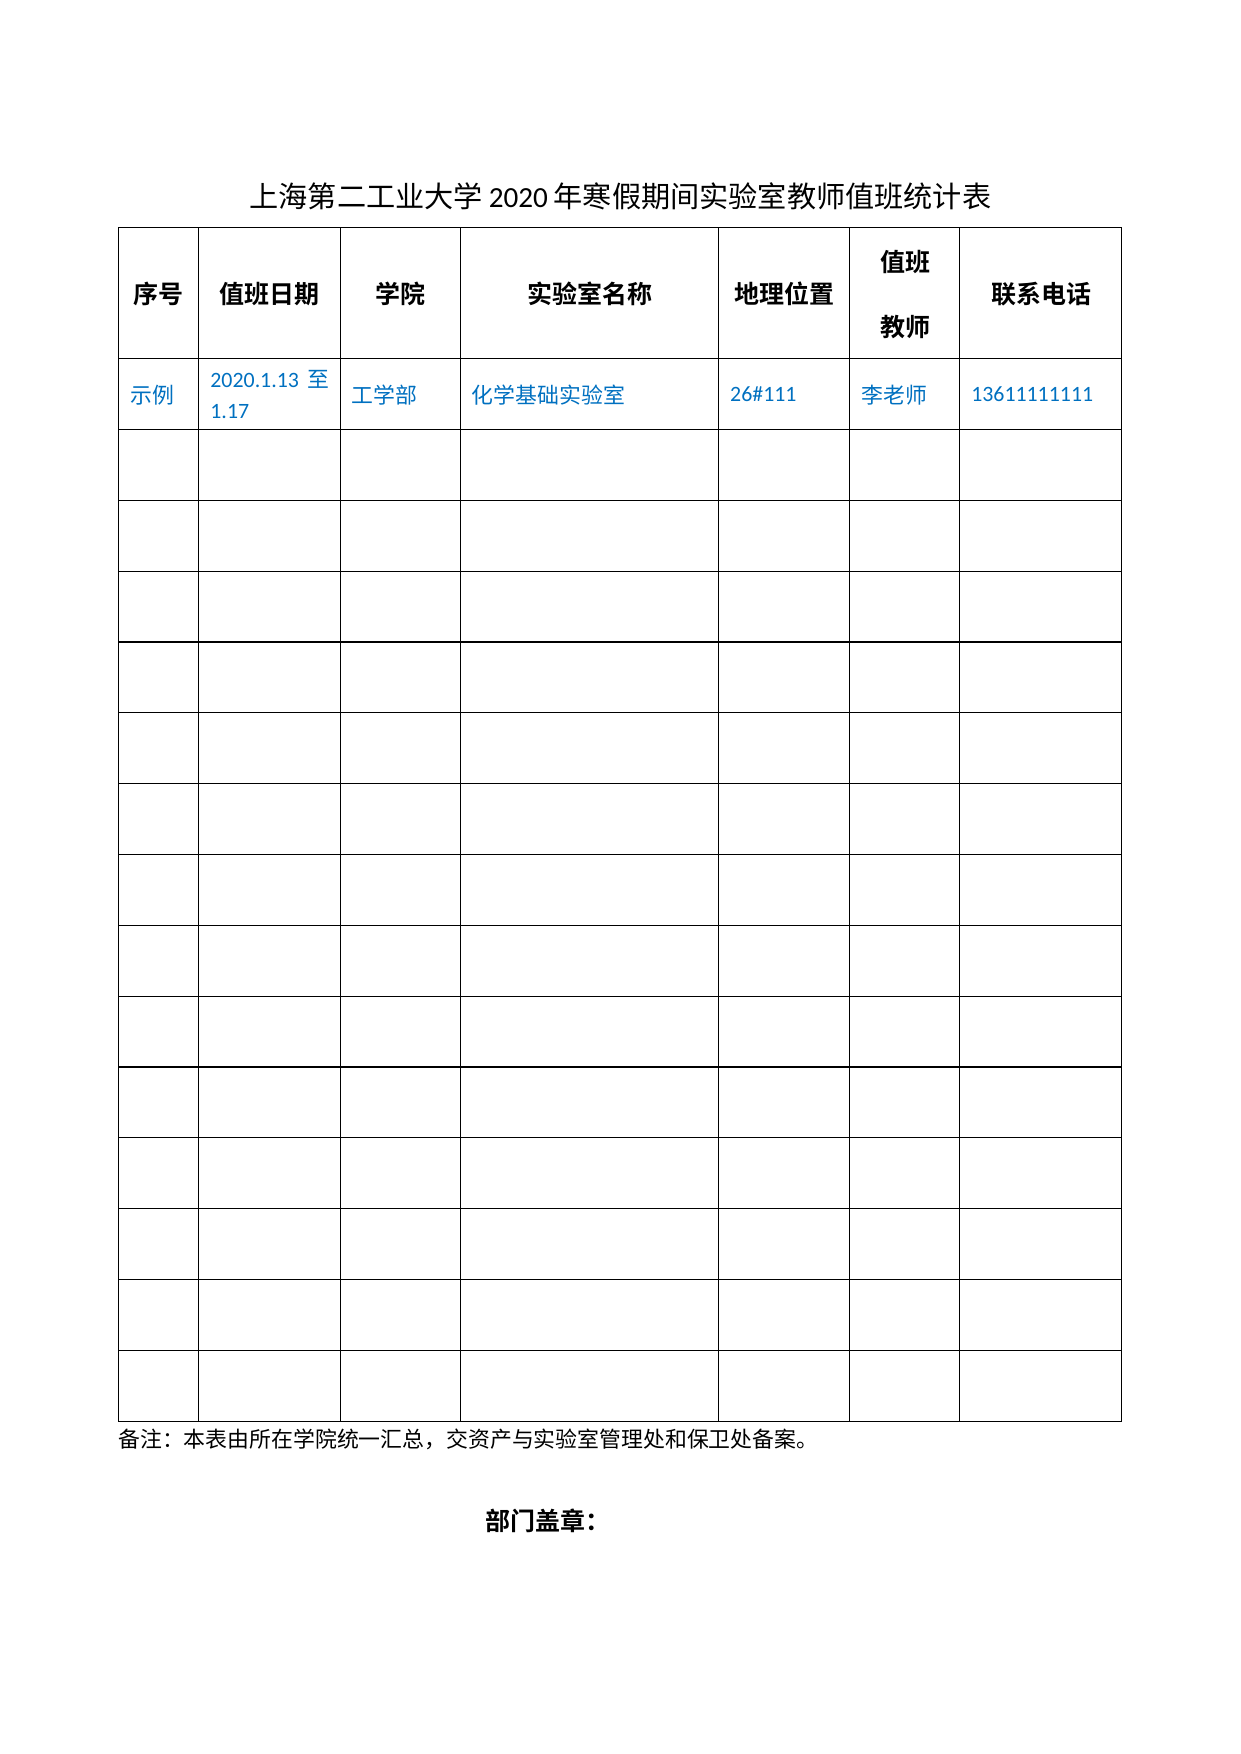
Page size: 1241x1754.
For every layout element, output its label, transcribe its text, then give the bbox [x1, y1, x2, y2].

table_cell [850, 713, 959, 783]
table_cell [461, 1351, 718, 1421]
table_cell [850, 430, 959, 500]
table_cell [850, 926, 959, 996]
table_cell [119, 1138, 198, 1208]
table_cell [341, 855, 460, 925]
table_cell [119, 430, 198, 500]
table_cell [119, 1351, 198, 1421]
table_cell [850, 855, 959, 925]
table_cell [719, 1280, 849, 1350]
table_cell [850, 501, 959, 571]
table_cell [461, 501, 718, 571]
table_cell [960, 643, 1121, 712]
table_cell [461, 1209, 718, 1279]
table_cell [199, 1209, 340, 1279]
table_cell [960, 1280, 1121, 1350]
table_cell [960, 784, 1121, 854]
table_cell [719, 430, 849, 500]
table_cell [199, 1068, 340, 1137]
table_cell [341, 572, 460, 641]
table_cell [719, 713, 849, 783]
table_cell [461, 572, 718, 641]
table_cell 工学部 [341, 359, 460, 429]
table_cell 26#111 [719, 359, 849, 429]
table_cell 2020.1.13至1.17 [199, 359, 340, 429]
table_cell [341, 784, 460, 854]
table_cell [119, 713, 198, 783]
table_cell [119, 784, 198, 854]
table_cell [850, 572, 959, 641]
text 部门盖章： [118, 1487, 1122, 1552]
table_cell [850, 1351, 959, 1421]
table_cell 李老师 [850, 359, 959, 429]
table_cell [341, 1138, 460, 1208]
table_cell [341, 1280, 460, 1350]
table_cell [341, 1351, 460, 1421]
table_cell [850, 784, 959, 854]
table_cell [719, 572, 849, 641]
table_cell [960, 1209, 1121, 1279]
table_cell [960, 1138, 1121, 1208]
table_cell [461, 1138, 718, 1208]
table_cell [850, 1138, 959, 1208]
table_cell [461, 926, 718, 996]
table_cell [461, 855, 718, 925]
table_cell [960, 926, 1121, 996]
table_cell [119, 1209, 198, 1279]
table_header 值班日期 [199, 228, 340, 358]
table_cell [119, 926, 198, 996]
table_cell [341, 926, 460, 996]
table_cell [960, 1068, 1121, 1137]
table_cell [960, 572, 1121, 641]
table_cell [199, 926, 340, 996]
table_cell [461, 1280, 718, 1350]
table_cell [341, 713, 460, 783]
table_cell 示例 [119, 359, 198, 429]
table_cell [199, 784, 340, 854]
table_cell [850, 997, 959, 1066]
table_cell [119, 501, 198, 571]
table_header 地理位置 [719, 228, 849, 358]
table_cell [461, 713, 718, 783]
table_cell [199, 1280, 340, 1350]
table_cell [960, 430, 1121, 500]
table_cell [199, 430, 340, 500]
table_cell [719, 501, 849, 571]
table_cell [960, 1351, 1121, 1421]
table_cell [719, 855, 849, 925]
table_cell [850, 1280, 959, 1350]
table_header 值班 教师 [850, 228, 959, 358]
table_header 联系电话 [960, 228, 1121, 358]
text 上海第二工业大学2020年寒假期间实验室教师值班统计表 [118, 162, 1122, 227]
table_cell [461, 784, 718, 854]
table_cell [461, 643, 718, 712]
table_cell [960, 501, 1121, 571]
table_cell [119, 997, 198, 1066]
table_cell [341, 1209, 460, 1279]
table_cell [719, 1351, 849, 1421]
text 备注：本表由所在学院统一汇总，交资产与实验室管理处和保卫处备案。 [118, 1422, 1122, 1454]
table_cell [461, 430, 718, 500]
table_cell [719, 926, 849, 996]
table_header 实验室名称 [461, 228, 718, 358]
table_cell [960, 713, 1121, 783]
table_cell [199, 1138, 340, 1208]
table_cell [719, 1209, 849, 1279]
table_cell [119, 1068, 198, 1137]
table_cell [850, 1209, 959, 1279]
table_cell [199, 572, 340, 641]
table_cell [341, 430, 460, 500]
table_cell [199, 997, 340, 1066]
table_cell [719, 1068, 849, 1137]
table_cell [199, 501, 340, 571]
table_cell [119, 1280, 198, 1350]
table_cell [719, 1138, 849, 1208]
table_cell [341, 643, 460, 712]
table_cell [719, 643, 849, 712]
table_cell [850, 643, 959, 712]
table_cell [199, 855, 340, 925]
table_cell [199, 643, 340, 712]
table_cell 化学基础实验室 [461, 359, 718, 429]
table_cell [119, 855, 198, 925]
table_cell [719, 784, 849, 854]
table_cell [119, 572, 198, 641]
table_cell [341, 997, 460, 1066]
table_cell [461, 997, 718, 1066]
table_header 学院 [341, 228, 460, 358]
table_header 序号 [119, 228, 198, 358]
table_cell [850, 1068, 959, 1137]
table_cell [960, 997, 1121, 1066]
table_cell [199, 713, 340, 783]
table_cell [461, 1068, 718, 1137]
table_cell [719, 997, 849, 1066]
table_cell [960, 855, 1121, 925]
table_cell [341, 501, 460, 571]
table_cell [199, 1351, 340, 1421]
table_cell [341, 1068, 460, 1137]
table_cell [119, 643, 198, 712]
table_cell 13611111111 [960, 359, 1121, 429]
